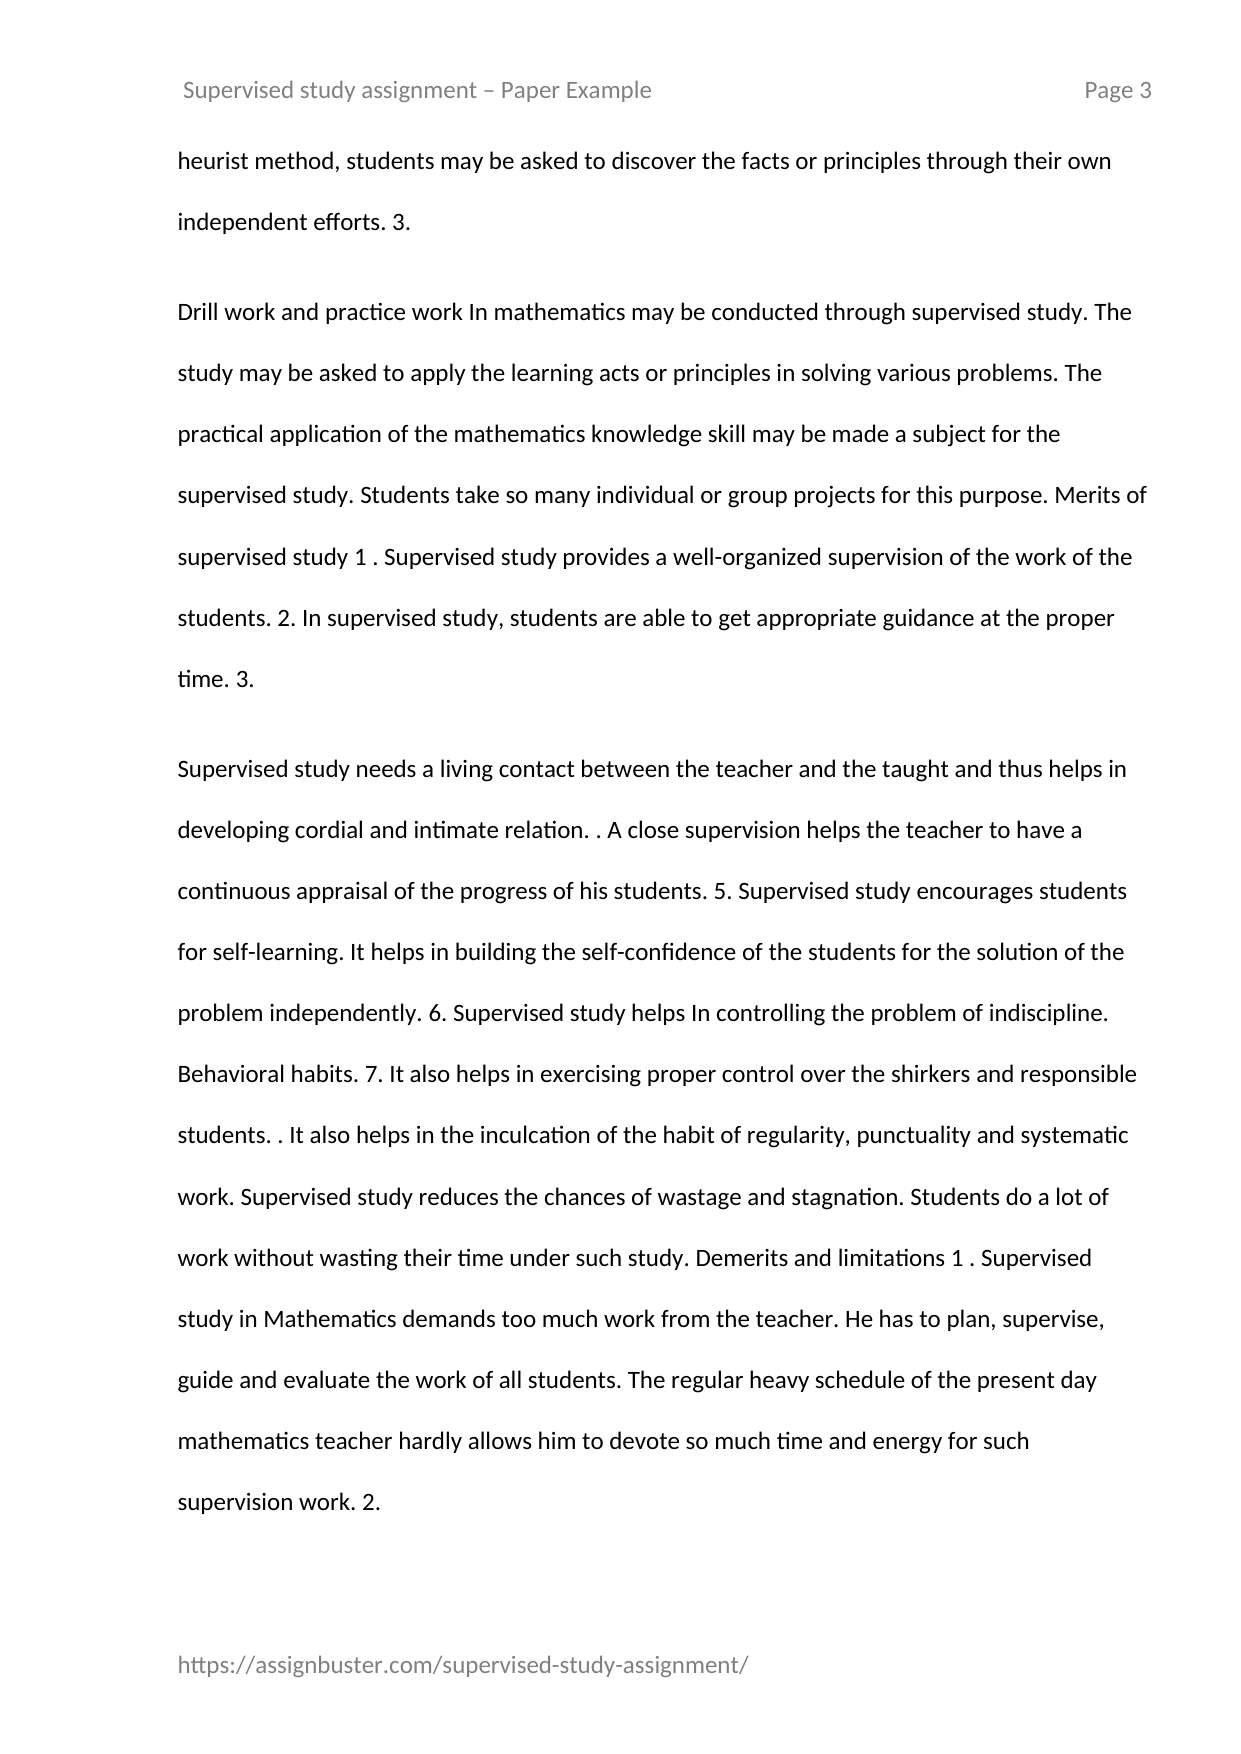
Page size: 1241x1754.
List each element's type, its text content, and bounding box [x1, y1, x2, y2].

text Drill work and practice work In mathematics may be conducted through supervised study. The study may be asked to apply the learning acts or principles in solving various problems. The practical application of the mathematics knowledge skill may be made a subject for the supervised study. Students take so many individual or group projects for this purpose. Merits of supervised study 1 . Supervised study provides a well-organized supervision of the work of the students. 2. In supervised study, students are able to get appropriate guidance at the proper time. 3. [177, 297, 1152, 693]
text Supervised study needs a living contact between the teacher and the taught and thus helps in developing cordial and intimate relation. . A close supervision helps the teacher to have a continuous appraisal of the progress of his students. 5. Supervised study encourages students for self-learning. It helps in building the self-confidence of the students for the solution of the problem independently. 6. Supervised study helps In controlling the problem of indiscipline. Behavioral habits. 7. It also helps in exercising proper control over the shirkers and responsible students. . It also helps in the inculcation of the habit of regularity, punctuality and systematic work. Supervised study reduces the chances of wastage and stagnation. Students do a lot of work without wasting their time under such study. Demerits and limitations 1 . Supervised study in Mathematics demands too much work from the teacher. He has to plan, supervise, guide and evaluate the work of all students. The regular heavy schedule of the present day mathematics teacher hardly allows him to devote so much time and energy for such supervision work. 2. [177, 753, 1152, 1516]
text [177, 145, 1152, 237]
